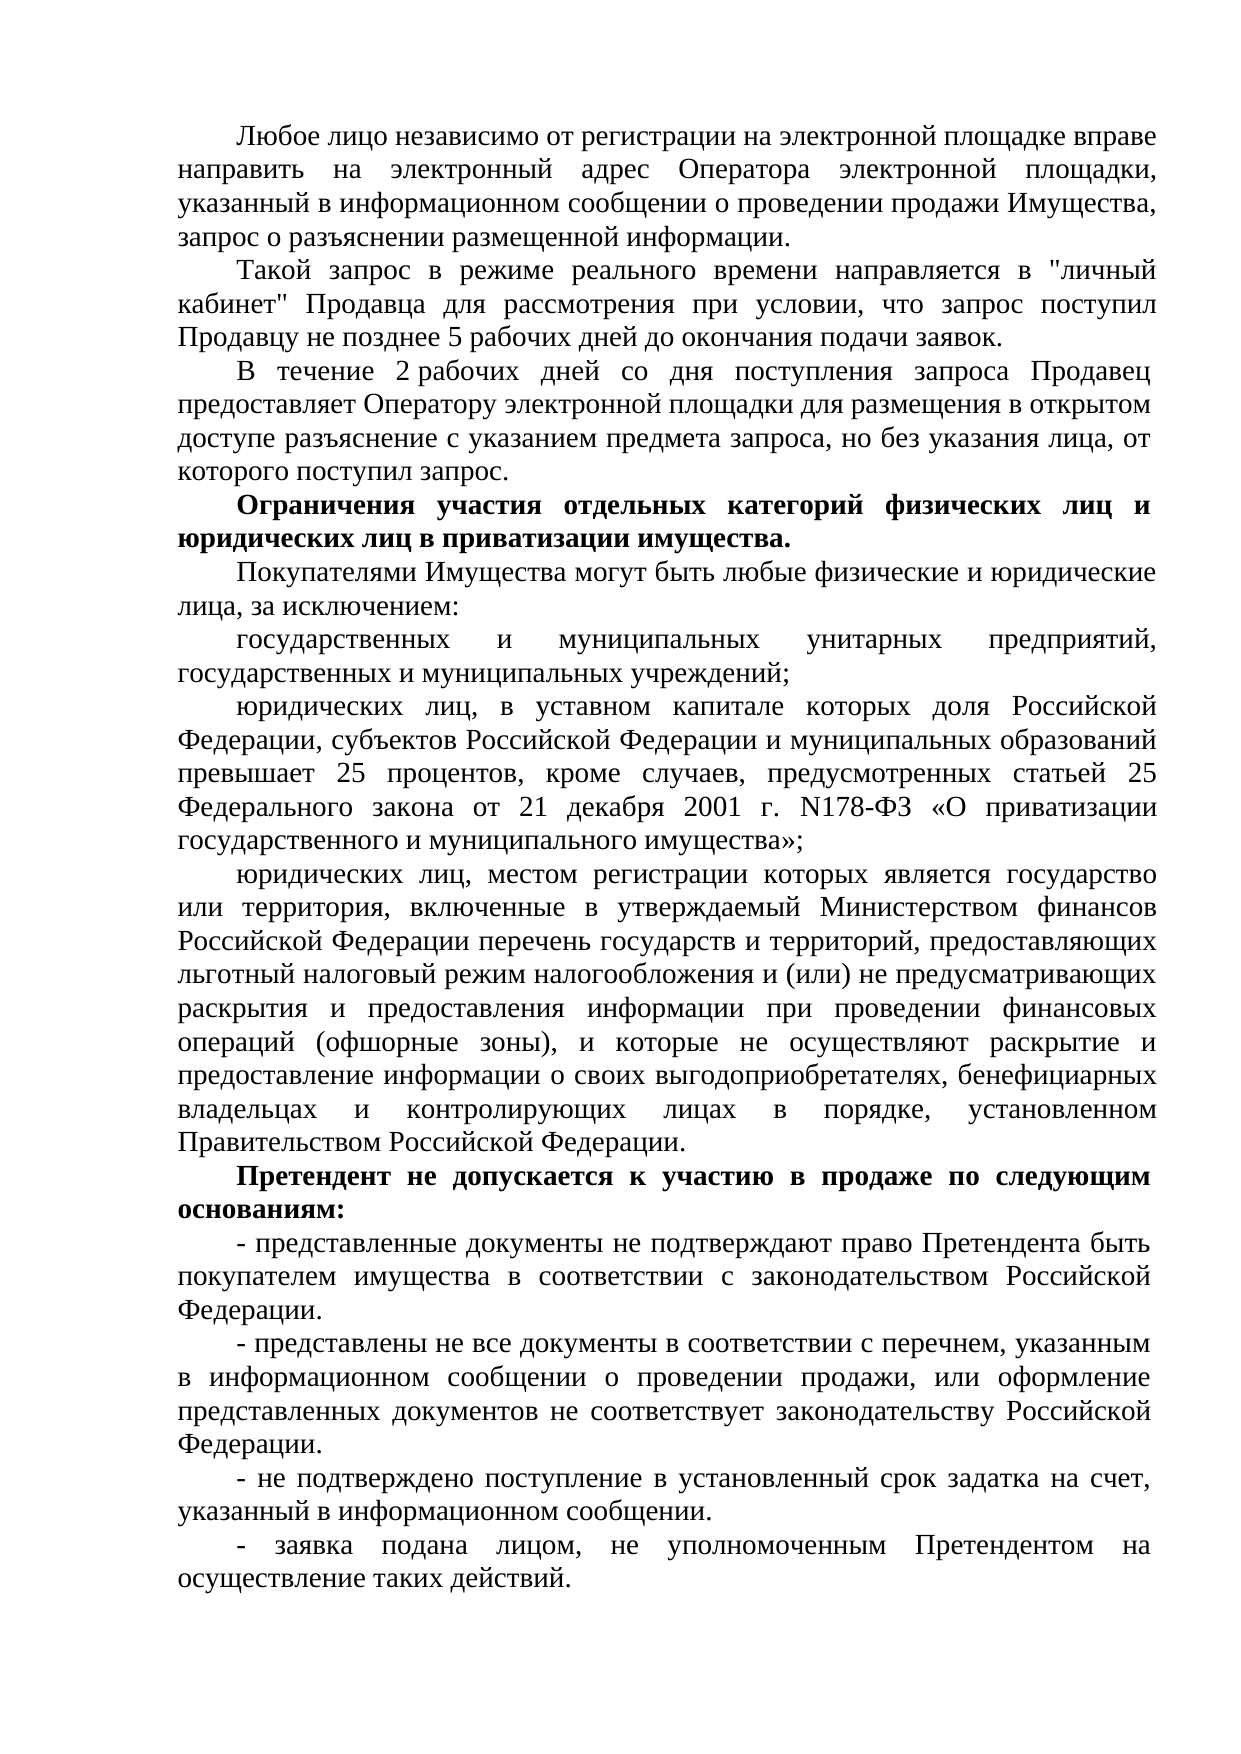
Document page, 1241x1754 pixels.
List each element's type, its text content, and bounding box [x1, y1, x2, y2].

text Такой запрос в режиме реального времени направляется в "личный кабинет" Продавца для рассмотрения при условии, что запрос поступил Продавцу не позднее 5 рабочих дней до окончания подачи заявок. [177, 252, 1158, 353]
text Покупателями Имущества могут быть любые физические и юридические лица, за исключением: [177, 554, 1158, 621]
text Любое лицо независимо от регистрации на электронной площадке вправе направить на электронный адрес Оператора электронной площадки, указанный в информационном сообщении о проведении продажи Имущества, запрос о разъяснении размещенной информации. [177, 118, 1158, 252]
text Ограничения участия отдельных категорий физических лиц и юридических лиц в приватизации имущества. [177, 487, 1152, 554]
text Претендент не допускается к участию в продаже по следующим основаниям: [177, 1158, 1152, 1225]
text - не подтверждено поступление в установленный срок задатка на счет, указанный в информационном сообщении. [177, 1460, 1152, 1527]
text - представлены не все документы в соответствии с перечнем, указанным в информационном сообщении о проведении продажи, или оформление представленных документов не соответствует законодательству Российской Федерации. [177, 1326, 1152, 1460]
text юридических лиц, в уставном капитале которых доля Российской Федерации, субъектов Российской Федерации и муниципальных образований превышает 25 процентов, кроме случаев, предусмотренных статьей 25 Федерального закона от 21 декабря 2001 г. N178-ФЗ «О приватизации государственного и муниципального имущества»; [177, 688, 1158, 856]
text В течение 2 рабочих дней со дня поступления запроса Продавец предоставляет Оператору электронной площадки для размещения в открытом доступе разъяснение с указанием предмета запроса, но без указания лица, от которого поступил запрос. [177, 353, 1152, 487]
text юридических лиц, местом регистрации которых является государство или территория, включенные в утверждаемый Министерством финансов Российской Федерации перечень государств и территорий, предоставляющих льготный налоговый режим налогообложения и (или) не предусматривающих раскрытия и предоставления информации при проведении финансовых операций (офшорные зоны), и которые не осуществляют раскрытие и предоставление информации о своих выгодоприобретателях, бенефициарных владельцах и контролирующих лицах в порядке, установленном Правительством Российской Федерации. [177, 856, 1158, 1158]
text государственных и муниципальных унитарных предприятий, государственных и муниципальных учреждений; [177, 621, 1158, 688]
text - заявка подана лицом, не уполномоченным Претендентом на осуществление таких действий. [177, 1527, 1152, 1594]
text - представленные документы не подтверждают право Претендента быть покупателем имущества в соответствии с законодательством Российской Федерации. [177, 1225, 1152, 1326]
